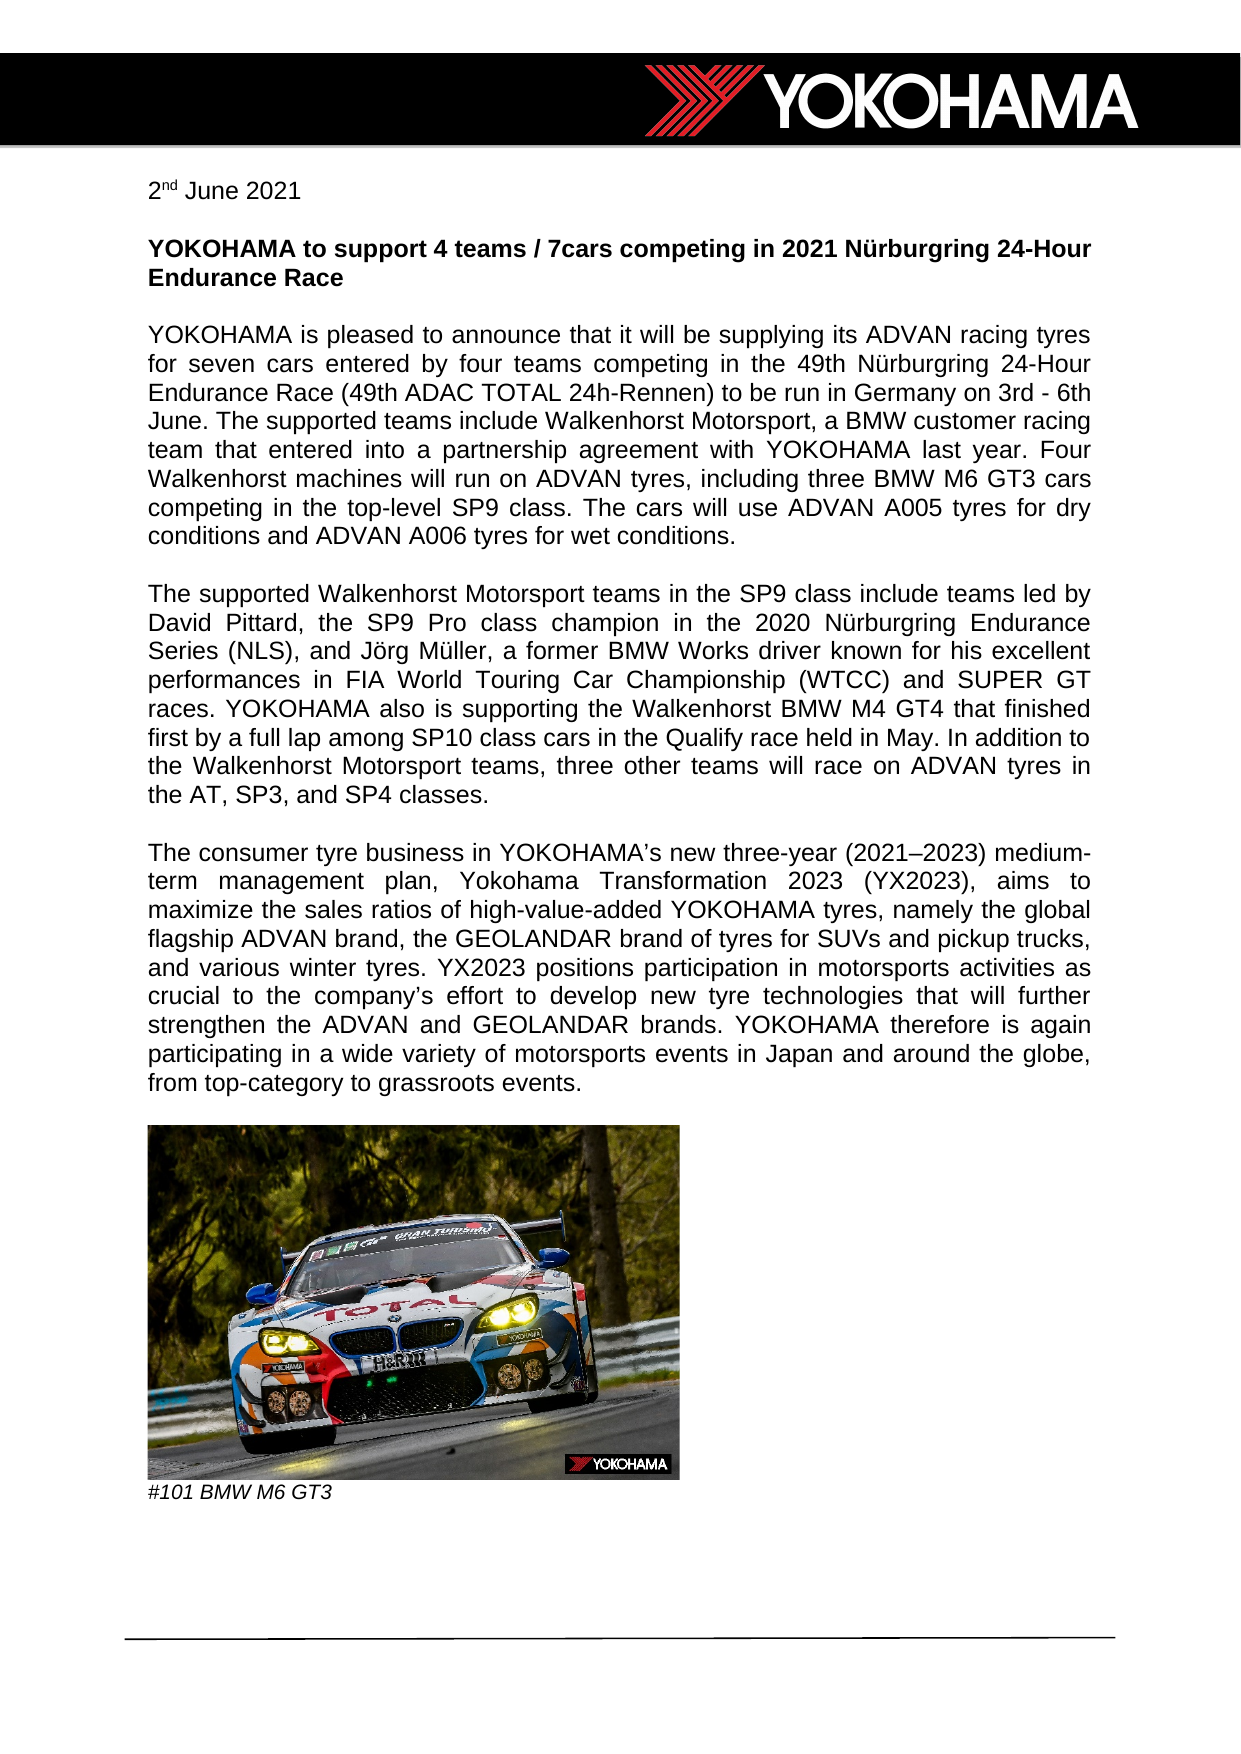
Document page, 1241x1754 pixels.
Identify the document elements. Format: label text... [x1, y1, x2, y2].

picture [147, 1125, 680, 1480]
text 2nd June 2021 [148, 176, 1093, 205]
picture [555, 0, 1222, 197]
text The supported Walkenhorst Motorsport teams in the SP9 class include teams led by David Pittard, the SP9 Pro class champion in the 2020 Nürburgring Endurance Series (NLS), and Jörg Müller, a former BMW Works driver known for his excellent performances in FIA World Touring Car Championship (WTCC) and SUPER GT races. YOKOHAMA also is supporting the Walkenhorst BMW M4 GT4 that finished first by a full lap among SP10 class cars in the Qualify race held in May. In addition to the Walkenhorst Motorsport teams, three other teams will race on ADVAN tyres in the AT, SP3, and SP4 classes. [148, 579, 1093, 809]
text #101 BMW M6 GT3 [148, 1479, 1093, 1503]
text The consumer tyre business in YOKOHAMA’s new three-year (2021–2023) medium-term management plan, Yokohama Transformation 2023 (YX2023), aims to maximize the sales ratios of high-value-added YOKOHAMA tyres, namely the global flagship ADVAN brand, the GEOLANDAR brand of tyres for SUVs and pickup trucks, and various winter tyres. YX2023 positions participation in motorsports activities as crucial to the company’s effort to develop new tyre technologies that will further strengthen the ADVAN and GEOLANDAR brands. YOKOHAMA therefore is again participating in a wide variety of motorsports events in Japan and around the globe, from top-category to grassroots events. [148, 838, 1093, 1096]
text YOKOHAMA to support 4 teams / 7cars competing in 2021 Nürburgring 24-Hour Endurance Race [148, 234, 1093, 291]
text YOKOHAMA is pleased to announce that it will be supplying its ADVAN racing tyres for seven cars entered by four teams competing in the 49th Nürburgring 24-Hour Endurance Race (49th ADAC TOTAL 24h-Rennen) to be run in Germany on 3rd - 6th June. The supported teams include Walkenhorst Motorsport, a BMW customer racing team that entered into a partnership agreement with YOKOHAMA last year. Four Walkenhorst machines will run on ADVAN tyres, including three BMW M6 GT3 cars competing in the top-level SP9 class. The cars will use ADVAN A005 tyres for dry conditions and ADVAN A006 tyres for wet conditions. [148, 320, 1093, 550]
